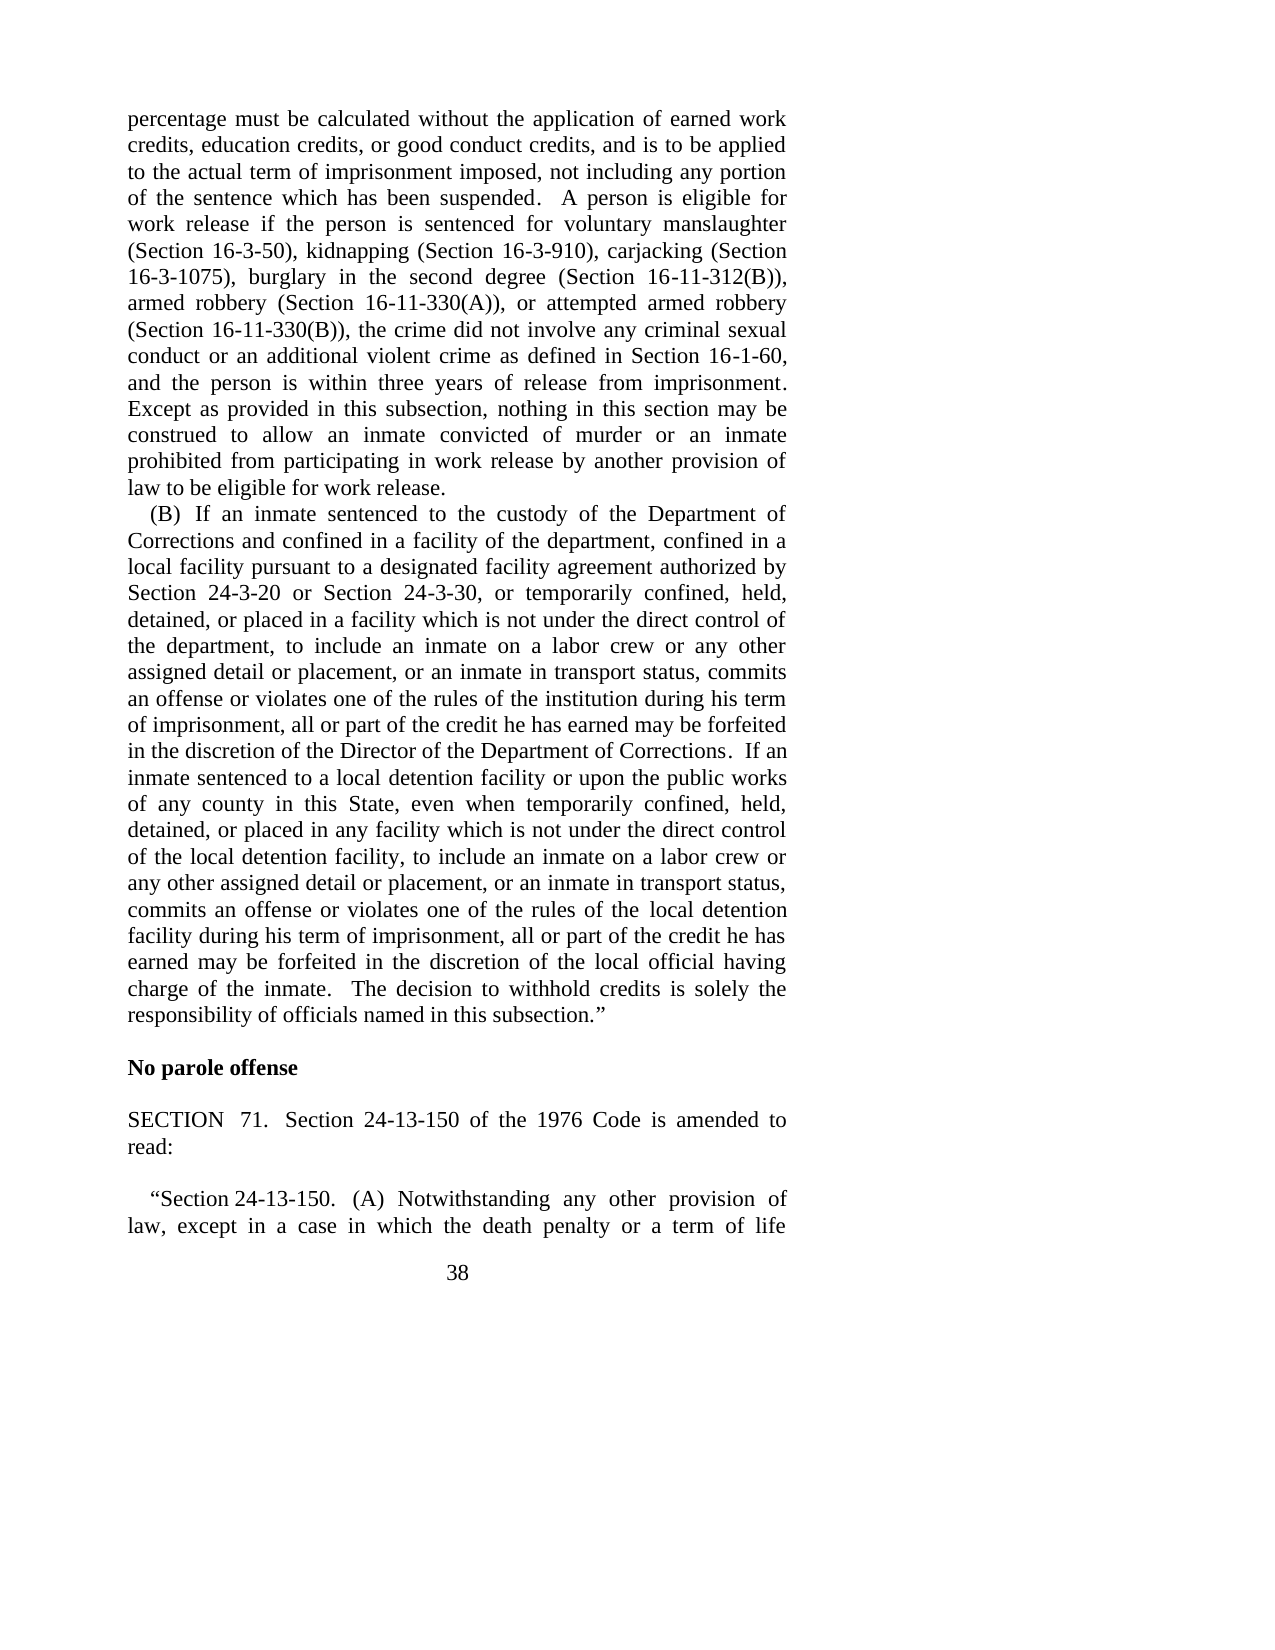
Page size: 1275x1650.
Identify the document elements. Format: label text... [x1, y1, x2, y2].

text No parole offense [127, 1054, 787, 1080]
text SECTION 71. Section 24-13-150 of the 1976 Code is amended to read: [127, 1106, 787, 1159]
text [127, 1186, 787, 1238]
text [127, 105, 787, 500]
text (B) If an inmate sentenced to the custody of the Department of Corrections and confined in a facility of the department, confined in a local facility pursuant to a designated facility agreement authorized by Section 24-3-20 or Section 24-3-30, or temporarily confined, held, detained, or placed in a facility which is not under the direct control of the department, to include an inmate on a labor crew or any other assigned detail or placement, or an inmate in transport status, commits an offense or violates one of the rules of the institution during his term of imprisonment, all or part of the credit he has earned may be forfeited in the discretion of the Director of the Department of Corrections. If an inmate sentenced to a local detention facility or upon the public works of any county in this State, even when temporarily confined, held, detained, or placed in any facility which is not under the direct control of the local detention facility, to include an inmate on a labor crew or any other assigned detail or placement, or an inmate in transport status, commits an offense or violates one of the rules of the local detention facility during his term of imprisonment, all or part of the credit he has earned may be forfeited in the discretion of the local official having charge of the inmate. The decision to withhold credits is solely the responsibility of officials named in this subsection.” [127, 500, 787, 1027]
